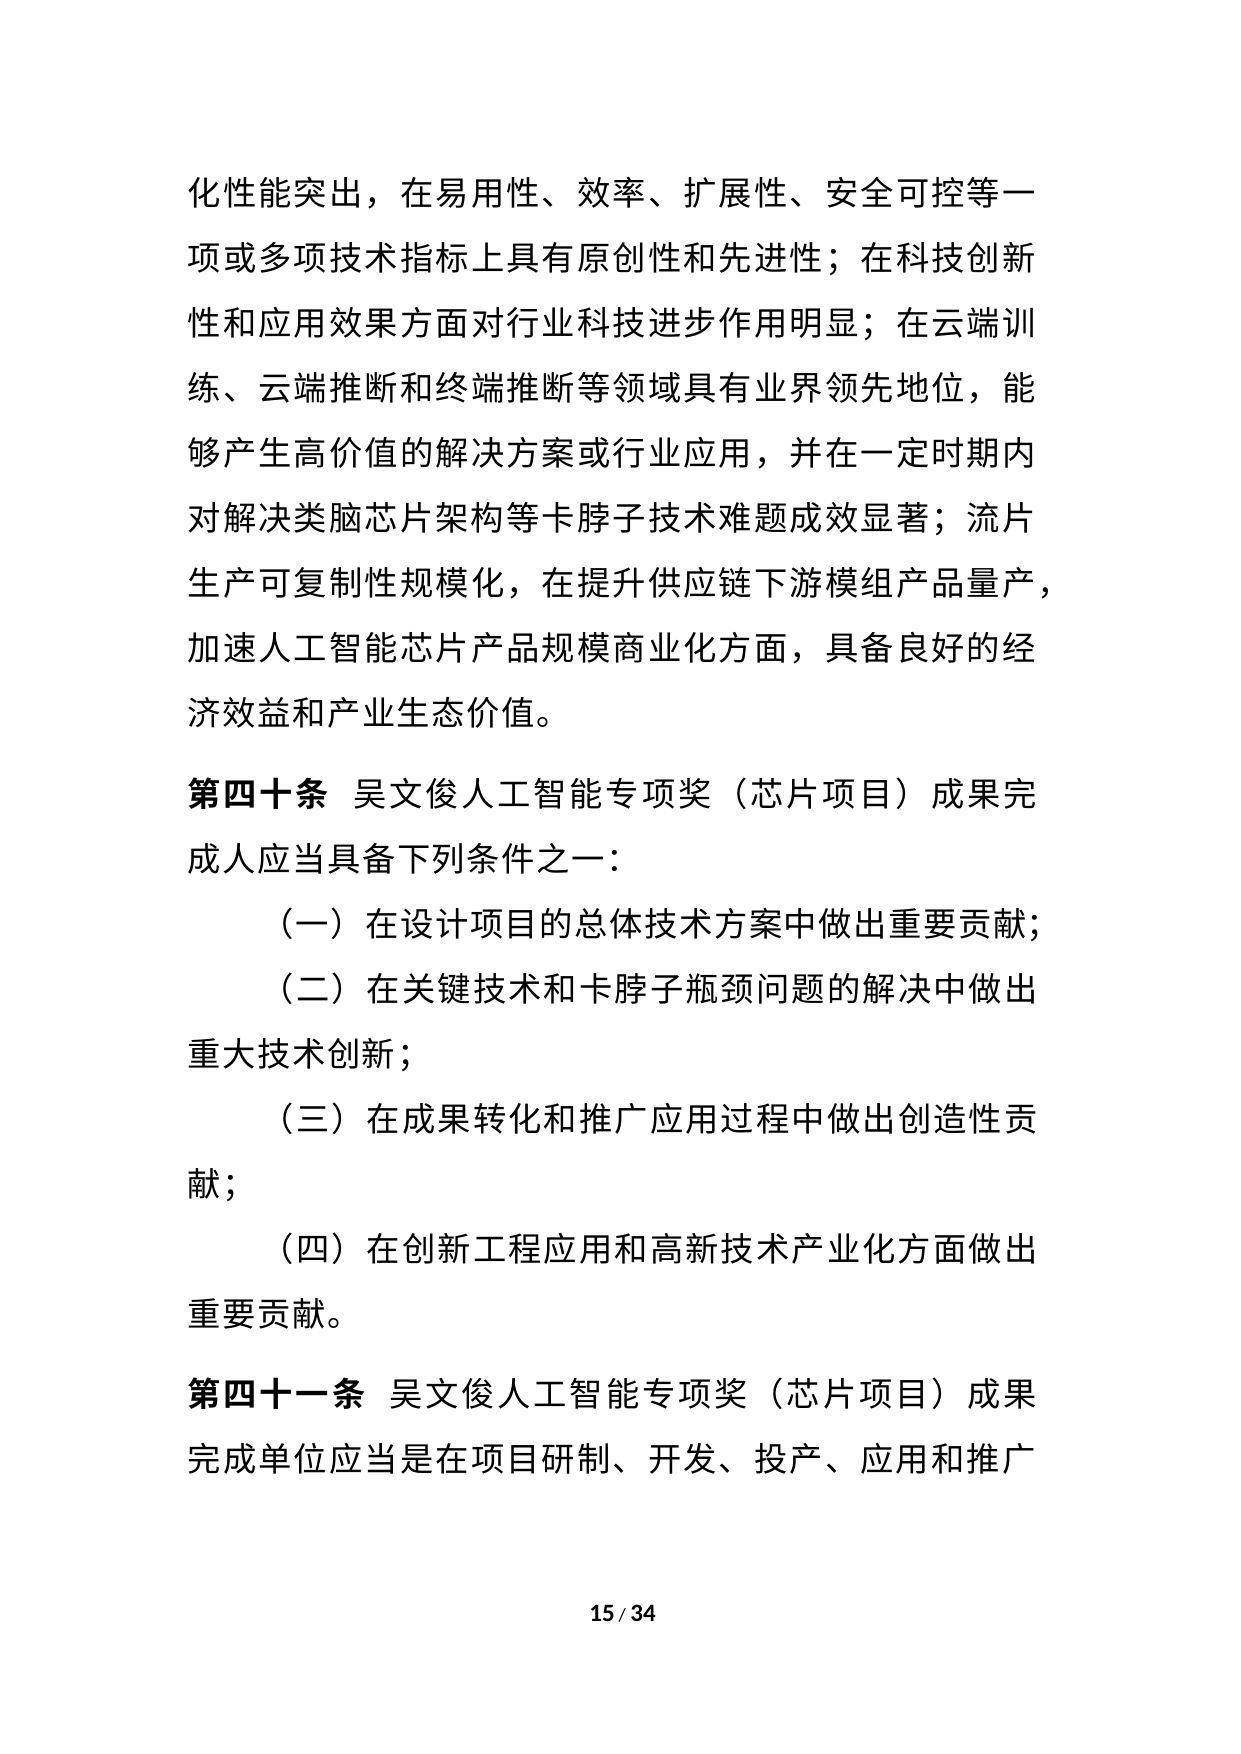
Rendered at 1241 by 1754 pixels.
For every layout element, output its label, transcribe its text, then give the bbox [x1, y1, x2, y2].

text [187, 158, 1037, 743]
text （一）在设计项目的总体技术方案中做出重要贡献； [187, 889, 1037, 954]
text （二）在关键技术和卡脖子瓶颈问题的解决中做出重大技术创新； [187, 954, 1037, 1084]
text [187, 1360, 1037, 1490]
text （三）在成果转化和推广应用过程中做出创造性贡献； [187, 1084, 1037, 1214]
text 第四十条 吴文俊人工智能专项奖（芯片项目）成果完成人应当具备下列条件之一： [187, 759, 1037, 889]
text （四）在创新工程应用和高新技术产业化方面做出重要贡献。 [187, 1214, 1037, 1344]
